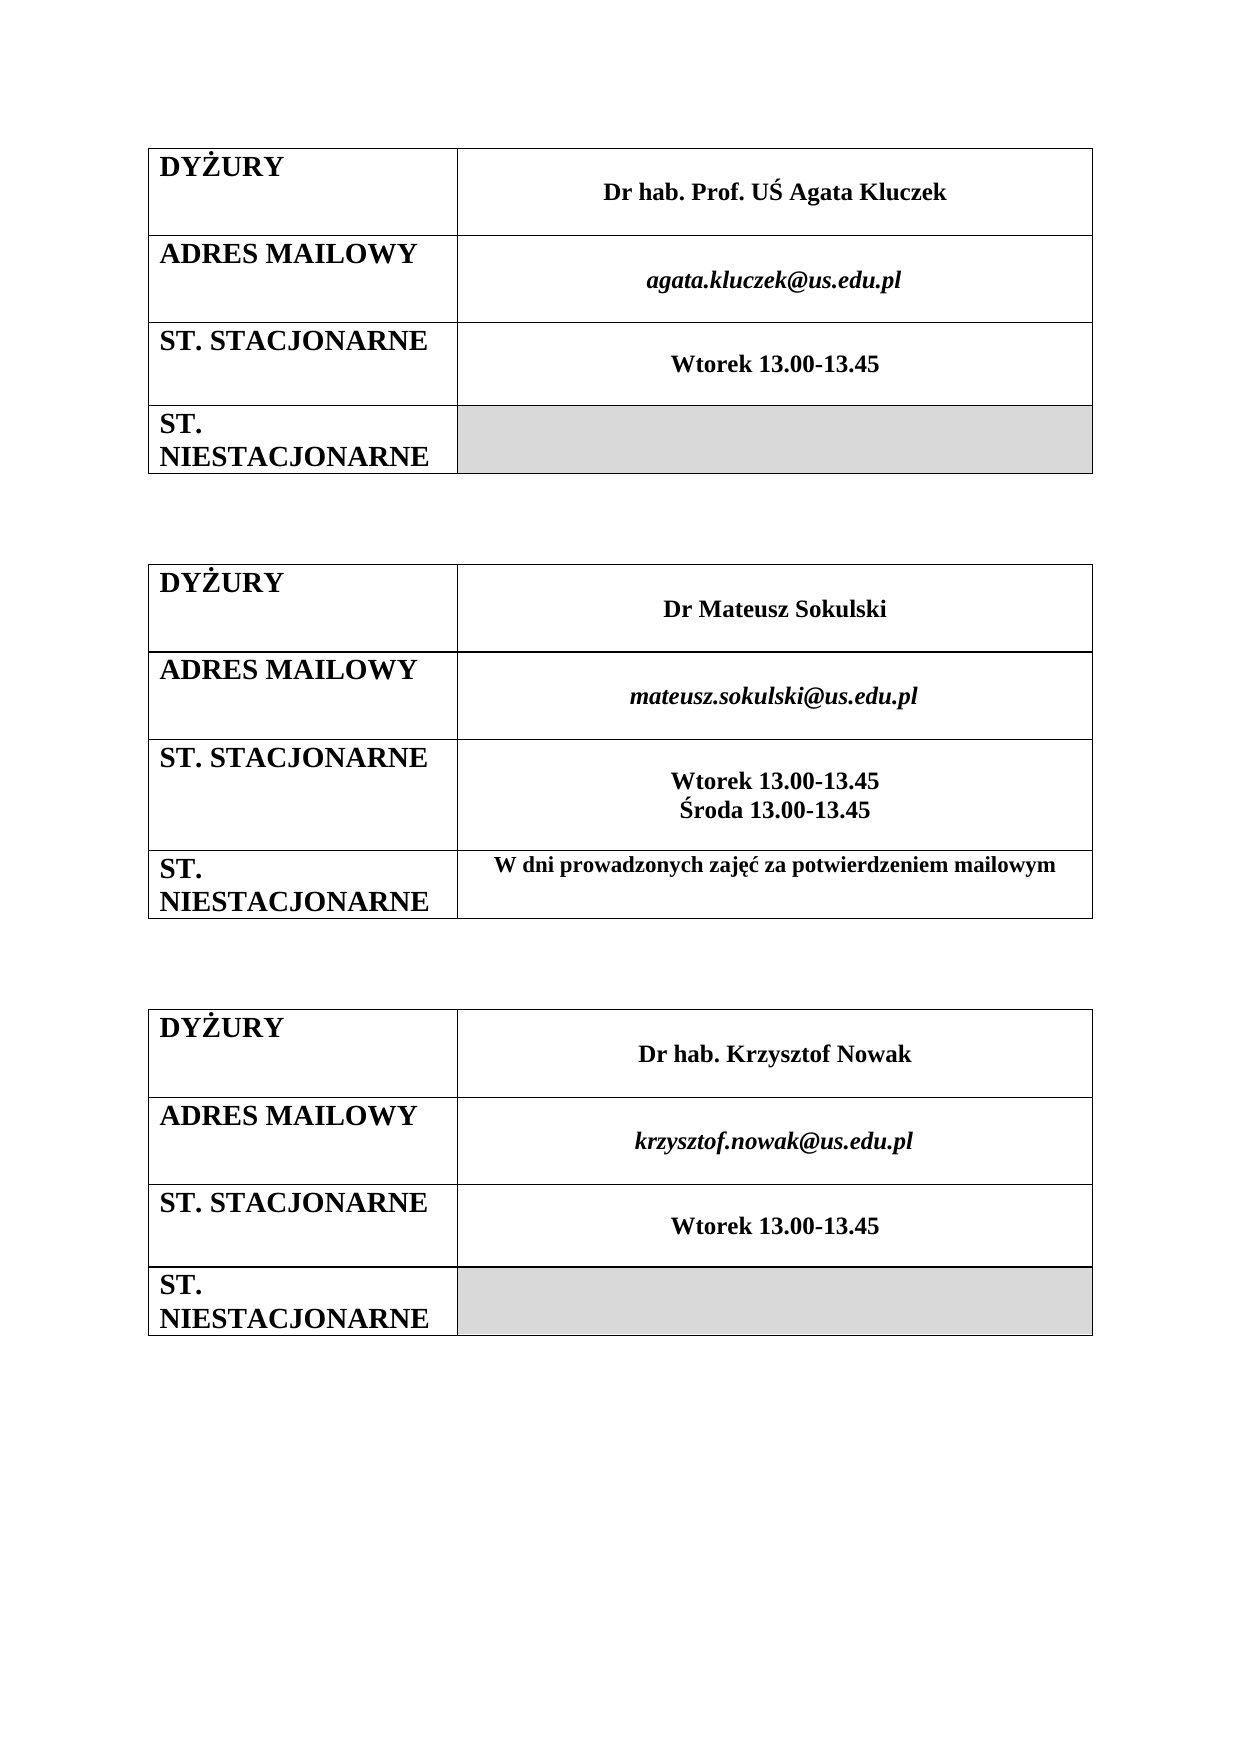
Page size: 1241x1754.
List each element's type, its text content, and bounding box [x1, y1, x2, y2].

table_cell ST. STACJONARNE [149, 740, 457, 850]
table_cell Wtorek 13.00-13.45 [458, 1185, 1092, 1266]
table_cell ADRES MAILOWY [149, 653, 457, 739]
table_cell Wtorek 13.00-13.45 Środa 13.00-13.45 [458, 740, 1092, 850]
table_cell ST. NIESTACJONARNE [149, 406, 457, 473]
table_cell [458, 1268, 1092, 1334]
table_cell mateusz.sokulski@us.edu.pl [458, 653, 1092, 739]
table_header DYŻURY [149, 1010, 457, 1097]
table_header Dr hab. Krzysztof Nowak [458, 1010, 1092, 1097]
table_cell ST. NIESTACJONARNE [149, 851, 457, 918]
table_cell agata.kluczek@us.edu.pl [458, 236, 1092, 322]
table_cell [458, 406, 1092, 473]
table_header Dr hab. Prof. UŚ Agata Kluczek [458, 149, 1092, 235]
table_header Dr Mateusz Sokulski [458, 565, 1092, 651]
table_cell Wtorek 13.00-13.45 [458, 323, 1092, 405]
table_cell ADRES MAILOWY [149, 236, 457, 322]
table_cell ST. NIESTACJONARNE [149, 1268, 457, 1334]
table_cell W dni prowadzonych zajęć za potwierdzeniem mailowym [458, 851, 1092, 918]
table_cell ST. STACJONARNE [149, 323, 457, 405]
table_header DYŻURY [149, 149, 457, 235]
table_header DYŻURY [149, 565, 457, 651]
table_cell ST. STACJONARNE [149, 1185, 457, 1266]
table_cell krzysztof.nowak@us.edu.pl [458, 1098, 1092, 1184]
table_cell ADRES MAILOWY [149, 1098, 457, 1184]
